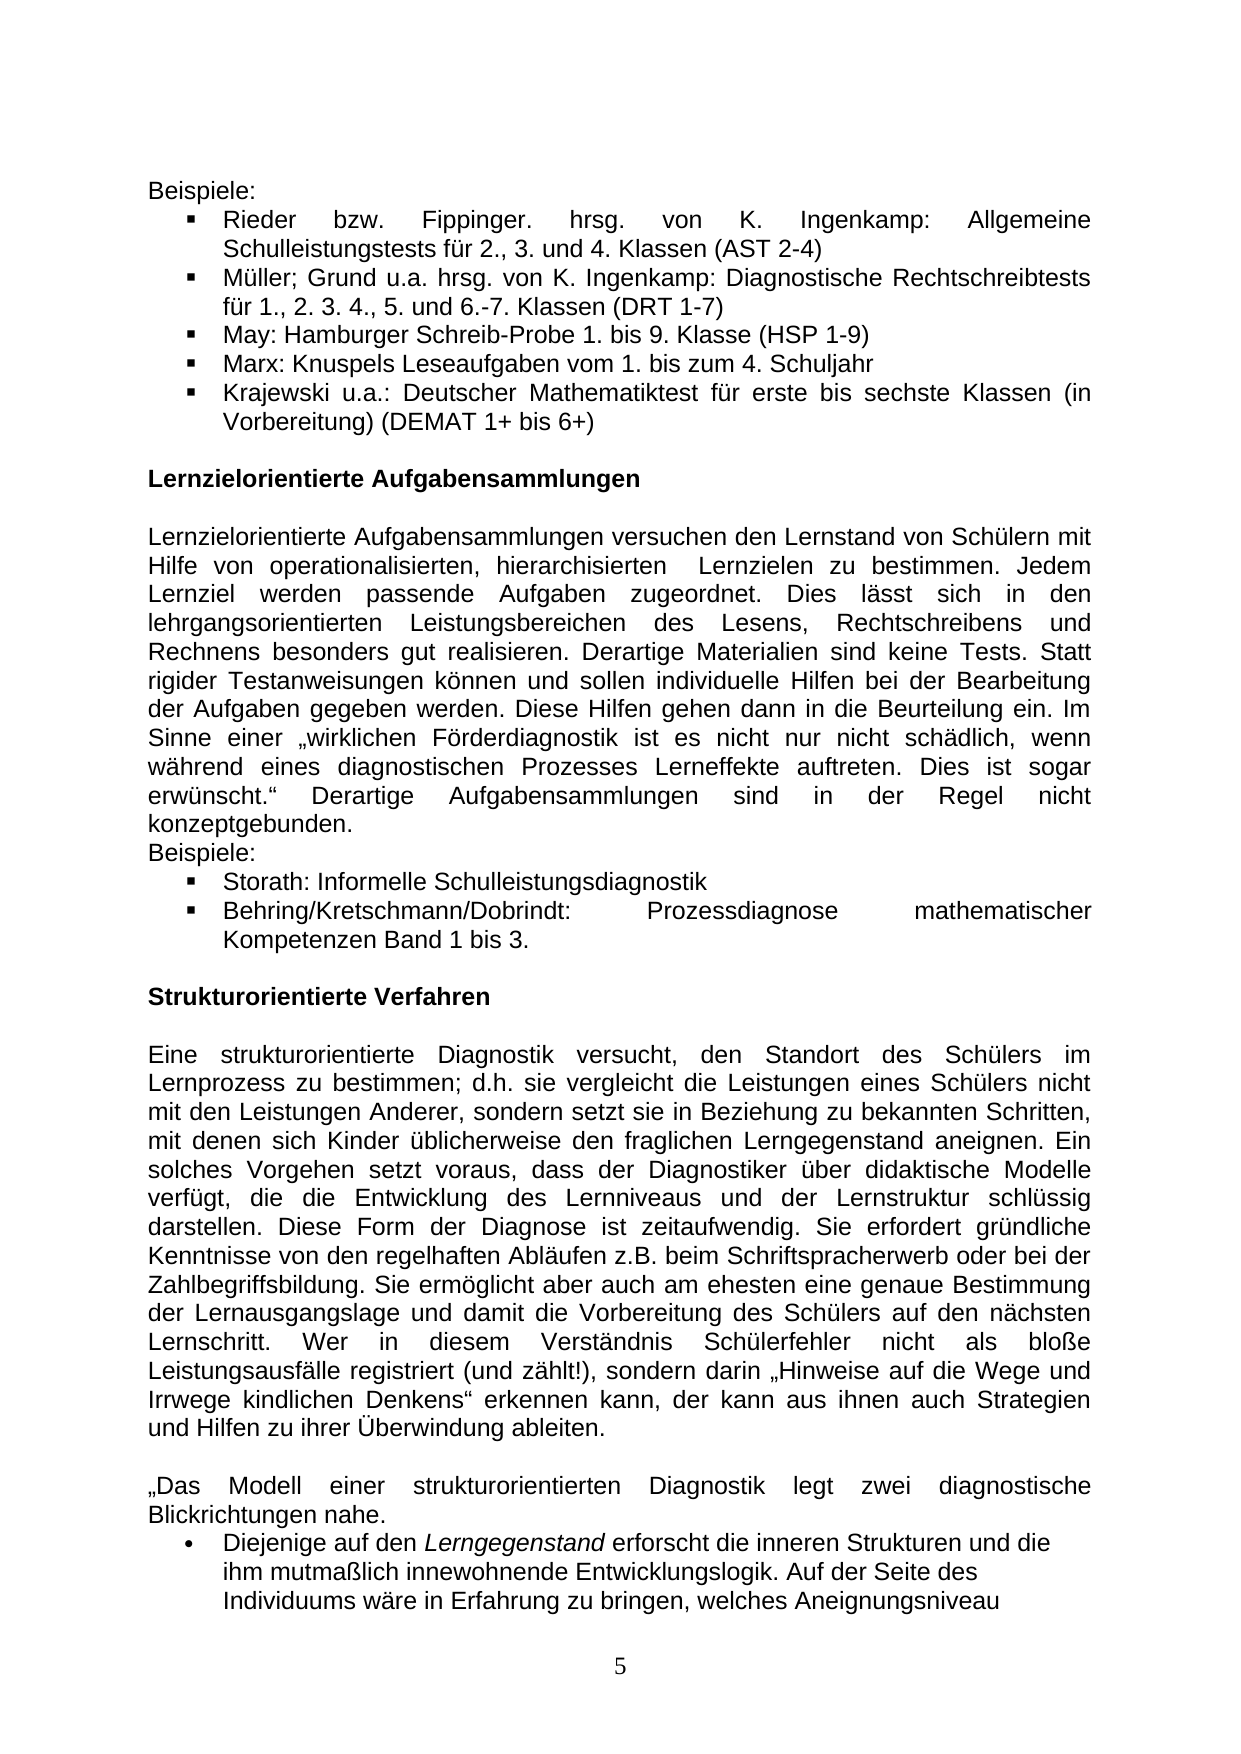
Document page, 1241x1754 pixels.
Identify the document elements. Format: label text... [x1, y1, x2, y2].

list Storath: Informelle Schulleistungsdiagnostik [185, 867, 1093, 896]
list Marx: Knuspels Leseaufgaben vom 1. bis zum 4. Schuljahr [185, 349, 1093, 378]
text Eine strukturorientierte Diagnostik versucht, den Standort des Schülers im Lernprozess zu bestimmen; d.h. sie vergleicht die Leistungen eines Schülers nicht mit den Leistungen Anderer, sondern setzt sie in Beziehung zu bekannten Schritten, mit denen sich Kinder üblicherweise den fraglichen Lerngegenstand aneignen. Ein solches Vorgehen setzt voraus, dass der Diagnostiker über didaktische Modelle verfügt, die die Entwicklung des Lernniveaus und der Lernstruktur schlüssig darstellen. Diese Form der Diagnose ist zeitaufwendig. Sie erfordert gründliche Kenntnisse von den regelhaften Abläufen z.B. beim Schriftspracherwerb oder bei der Zahlbegriffsbildung. Sie ermöglicht aber auch am ehesten eine genaue Bestimmung der Lernausgangslage und damit die Vorbereitung des Schülers auf den nächsten Lernschritt. Wer in diesem Verständnis Schülerfehler nicht als bloße Leistungsausfälle registriert (und zählt!), sondern darin „Hinweise auf die Wege und Irrwege kindlichen Denkens“ erkennen kann, der kann aus ihnen auch Strategien und Hilfen zu ihrer Überwindung ableiten. [148, 1039, 1093, 1442]
text Lernzielorientierte Aufgabensammlungen [148, 464, 1093, 493]
text Beispiele: [148, 838, 1093, 867]
list Müller; Grund u.a. hrsg. von K. Ingenkamp: Diagnostische Rechtschreibtests für 1., 2. 3. 4., 5. und 6.-7. Klassen (DRT 1-7) [185, 263, 1093, 320]
list Rieder bzw. Fippinger. hrsg. von K. Ingenkamp: Allgemeine Schulleistungstests für 2., 3. und 4. Klassen (AST 2-4) [185, 205, 1093, 263]
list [185, 1528, 1093, 1614]
text Beispiele: [148, 176, 1093, 205]
list May: Hamburger Schreib-Probe 1. bis 9. Klasse (HSP 1-9) [185, 320, 1093, 349]
list Behring/Kretschmann/Dobrindt: Prozessdiagnose mathematischer Kompetenzen Band 1 bis 3. [185, 896, 1093, 953]
text „Das Modell einer strukturorientierten Diagnostik legt zwei diagnostische Blickrichtungen nahe. [148, 1471, 1093, 1528]
text Strukturorientierte Verfahren [148, 982, 1093, 1011]
list Krajewski u.a.: Deutscher Mathematiktest für erste bis sechste Klassen (in Vorbereitung) (DEMAT 1+ bis 6+) [185, 378, 1093, 436]
text Lernzielorientierte Aufgabensammlungen versuchen den Lernstand von Schülern mit Hilfe von operationalisierten, hierarchisierten Lernzielen zu bestimmen. Jedem Lernziel werden passende Aufgaben zugeordnet. Dies lässt sich in den lehrgangsorientierten Leistungsbereichen des Lesens, Rechtschreibens und Rechnens besonders gut realisieren. Derartige Materialien sind keine Tests. Statt rigider Testanweisungen können und sollen individuelle Hilfen bei der Bearbeitung der Aufgaben gegeben werden. Diese Hilfen gehen dann in die Beurteilung ein. Im Sinne einer „wirklichen Förderdiagnostik ist es nicht nur nicht schädlich, wenn während eines diagnostischen Prozesses Lerneffekte auftreten. Dies ist sogar erwünscht.“ Derartige Aufgabensammlungen sind in der Regel nicht konzeptgebunden. [148, 522, 1093, 838]
